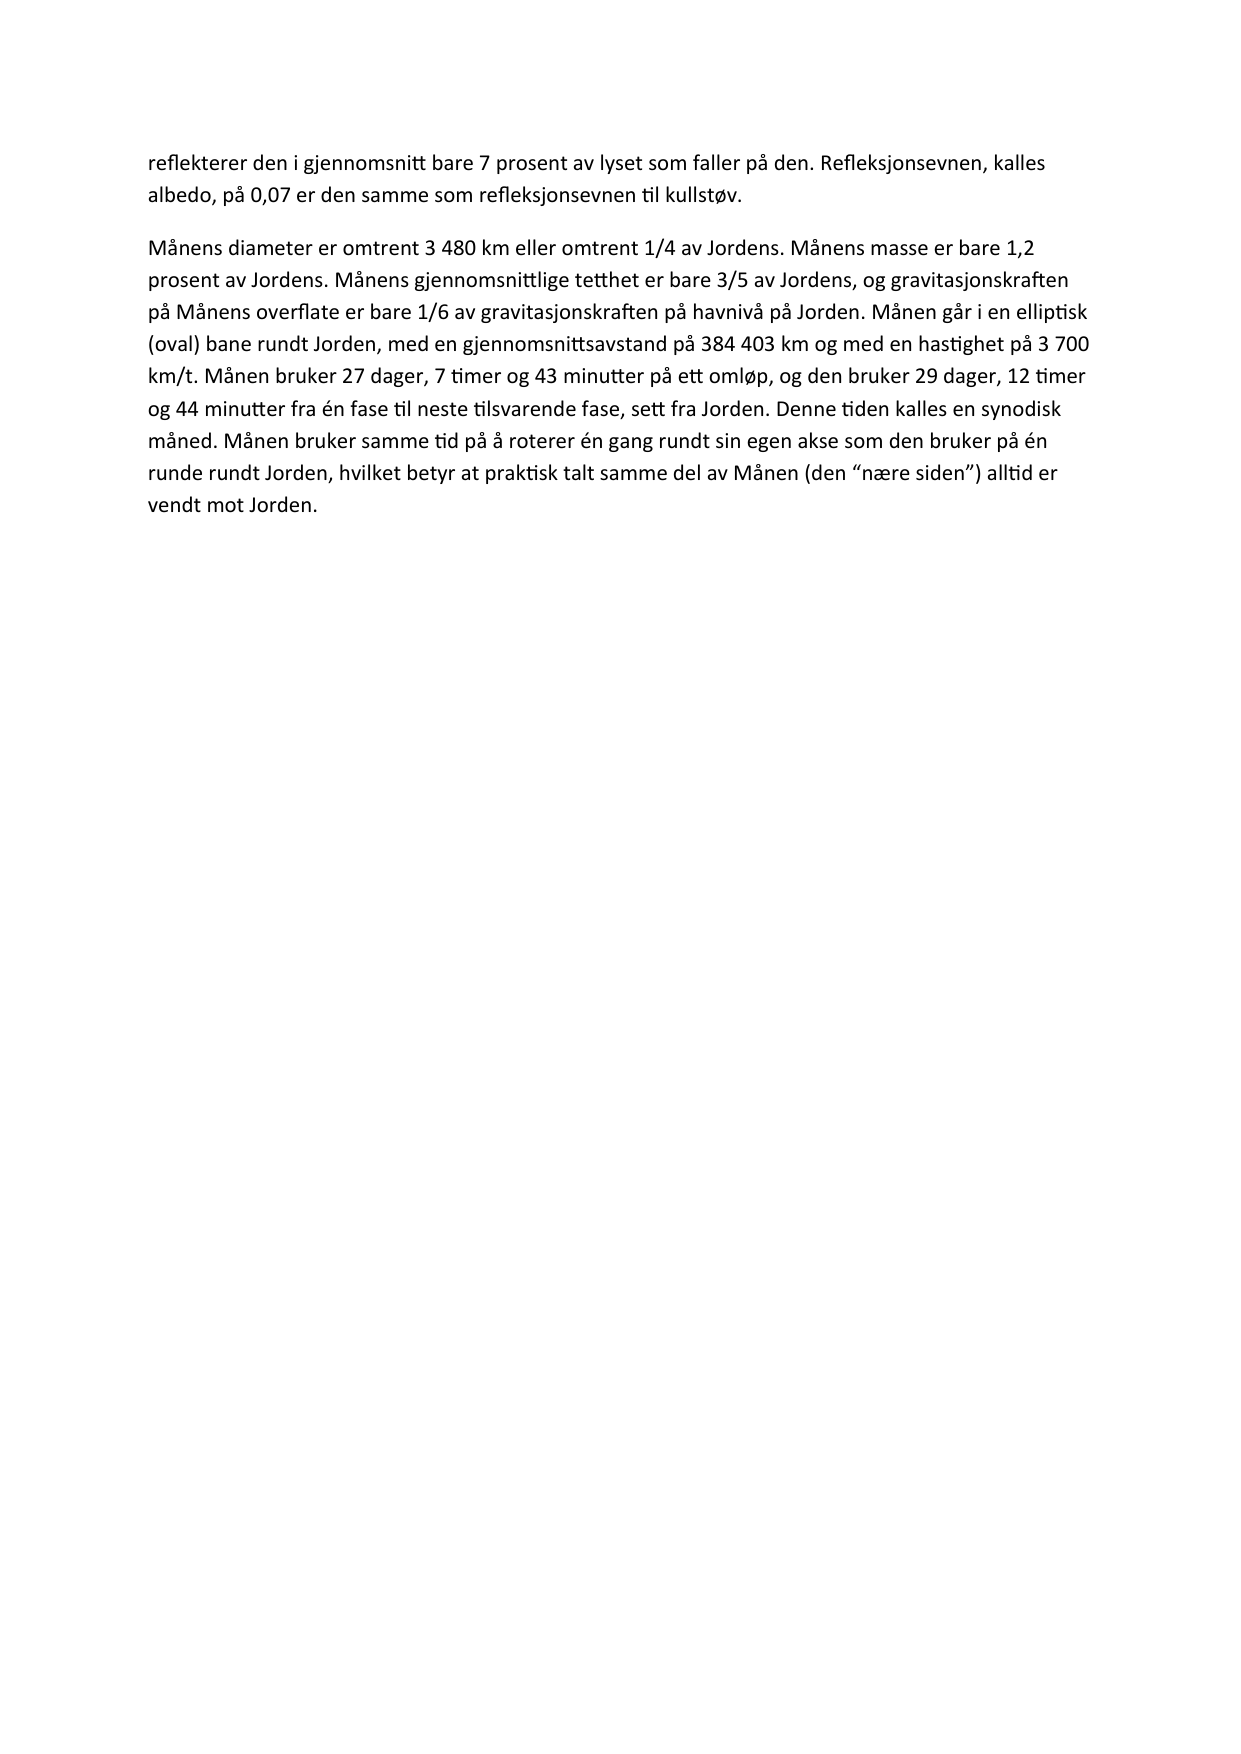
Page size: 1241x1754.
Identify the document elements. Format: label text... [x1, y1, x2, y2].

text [148, 148, 1093, 208]
text Månens diameter er omtrent 3 480 km eller omtrent 1/4 av Jordens. Månens masse er bare 1,2 prosent av Jordens. Månens gjennomsnittlige tetthet er bare 3/5 av Jordens, og gravitasjonskraften på Månens overflate er bare 1/6 av gravitasjonskraften på havnivå på Jorden. Månen går i en elliptisk (oval) bane rundt Jorden, med en gjennomsnittsavstand på 384 403 km og med en hastighet på 3 700 km/t. Månen bruker 27 dager, 7 timer og 43 minutter på ett omløp, og den bruker 29 dager, 12 timer og 44 minutter fra én fase til neste tilsvarende fase, sett fra Jorden. Denne tiden kalles en synodisk måned. Månen bruker samme tid på å roterer én gang rundt sin egen akse som den bruker på én runde rundt Jorden, hvilket betyr at praktisk talt samme del av Månen (den “nære siden”) alltid er vendt mot Jorden. [148, 233, 1093, 518]
